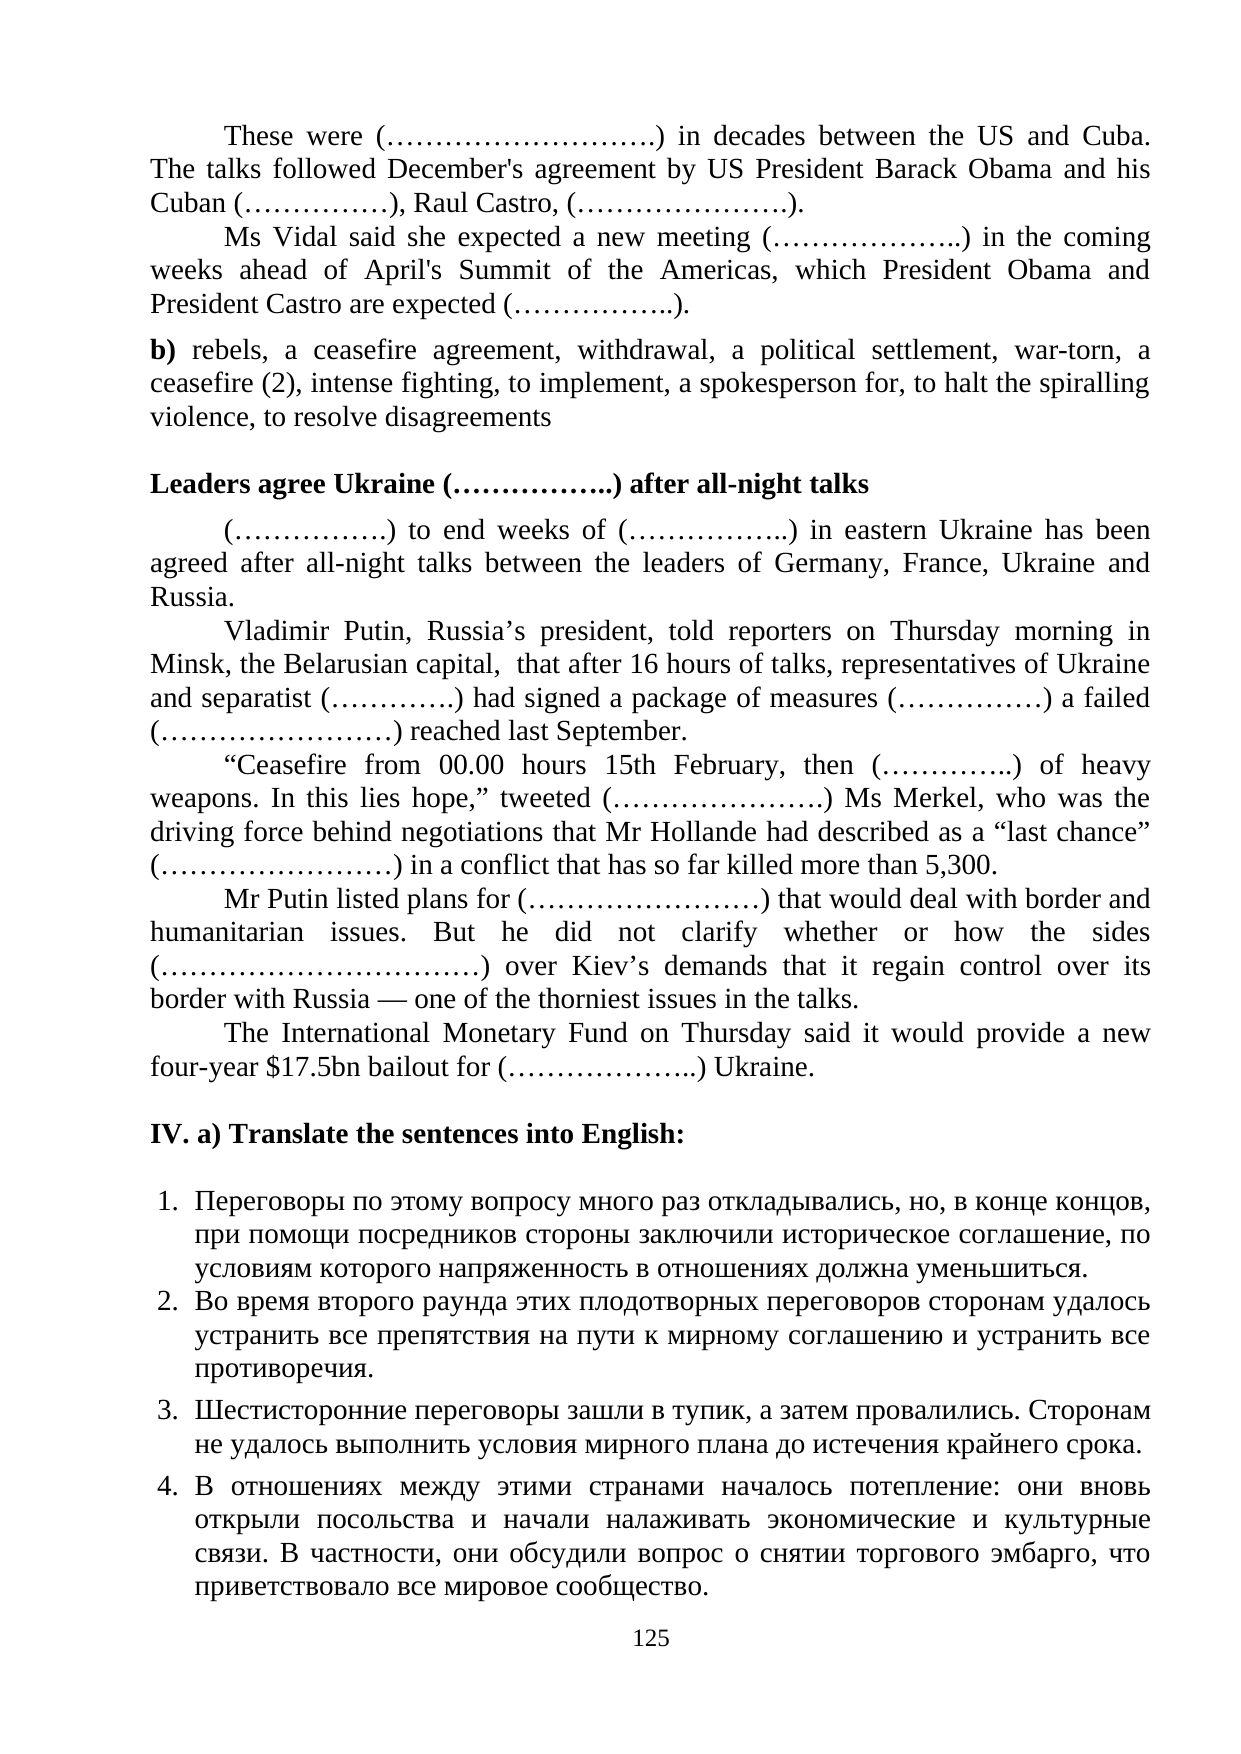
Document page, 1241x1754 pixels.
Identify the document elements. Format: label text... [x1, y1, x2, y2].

text b) rebels, a ceasefire agreement, withdrawal, a political settlement, war-torn, a ceasefire (2), intense fighting, to implement, a spokesperson for, to halt the spiralling violence, to resolve disagreements [150, 332, 1152, 432]
text Ms Vidal said she expected a new meeting (………………..) in the coming weeks ahead of April's Summit of the Americas, which President Obama and President Castro are expected (……………..). [150, 219, 1152, 319]
list Переговоры по этому вопросу много раз откладывались, но, в конце концов, при помощи посредников стороны заключили историческое соглашение, по условиям которого напряженность в отношениях должна уменьшиться. [157, 1183, 1152, 1283]
text The International Monetary Fund on Thursday said it would provide a new four-year $17.5bn bailout for (………………..) Ukraine. [150, 1015, 1152, 1082]
list В отношениях между этими странами началось потепление: они вновь открыли посольства и начали налаживать экономические и культурные связи. В частности, они обсудили вопрос о снятии торгового эмбарго, что приветствовало все мировое сообщество. [157, 1468, 1152, 1602]
text Leaders agree Ukraine (……………..) after all-night talks [150, 466, 1152, 499]
text “Ceasefire from 00.00 hours 15th February, then (…………..) of heavy weapons. In this lies hope,” tweeted (………………….) Ms Merkel, who was the driving force behind negotiations that Mr Hollande had described as a “last chance” (……………………) in a conflict that has so far killed more than 5,300. [150, 747, 1152, 881]
list Во время второго раунда этих плодотворных переговоров сторонам удалось устранить все препятствия на пути к мирному соглашению и устранить все противоречия. [157, 1283, 1152, 1384]
list Шестисторонние переговоры зашли в тупик, а затем провалились. Сторонам не удалось выполнить условия мирного плана до истечения крайнего срока. [157, 1392, 1152, 1459]
text Mr Putin listed plans for (……………………) that would deal with border and humanitarian issues. But he did not clarify whether or how the sides (……………………………) over Kiev’s demands that it regain control over its border with Russia — one of the thorniest issues in the talks. [150, 881, 1152, 1015]
text IV. a) Translate the sentences into English: [150, 1116, 1152, 1149]
text These were (……………………….) in decades between the US and Cuba. The talks followed December's agreement by US President Barack Obama and his Cuban (……………), Raul Castro, (………………….). [150, 118, 1152, 219]
text Vladimir Putin, Russia’s president, told reporters on Thursday morning in Minsk, the Belarusian capital, that after 16 hours of talks, representatives of Ukraine and separatist (………….) had signed a package of measures (……………) a failed (……………………) reached last September. [150, 613, 1152, 747]
text (…………….) to end weeks of (……………..) in eastern Ukraine has been agreed after all-night talks between the leaders of Germany, France, Ukraine and Russia. [150, 512, 1152, 613]
